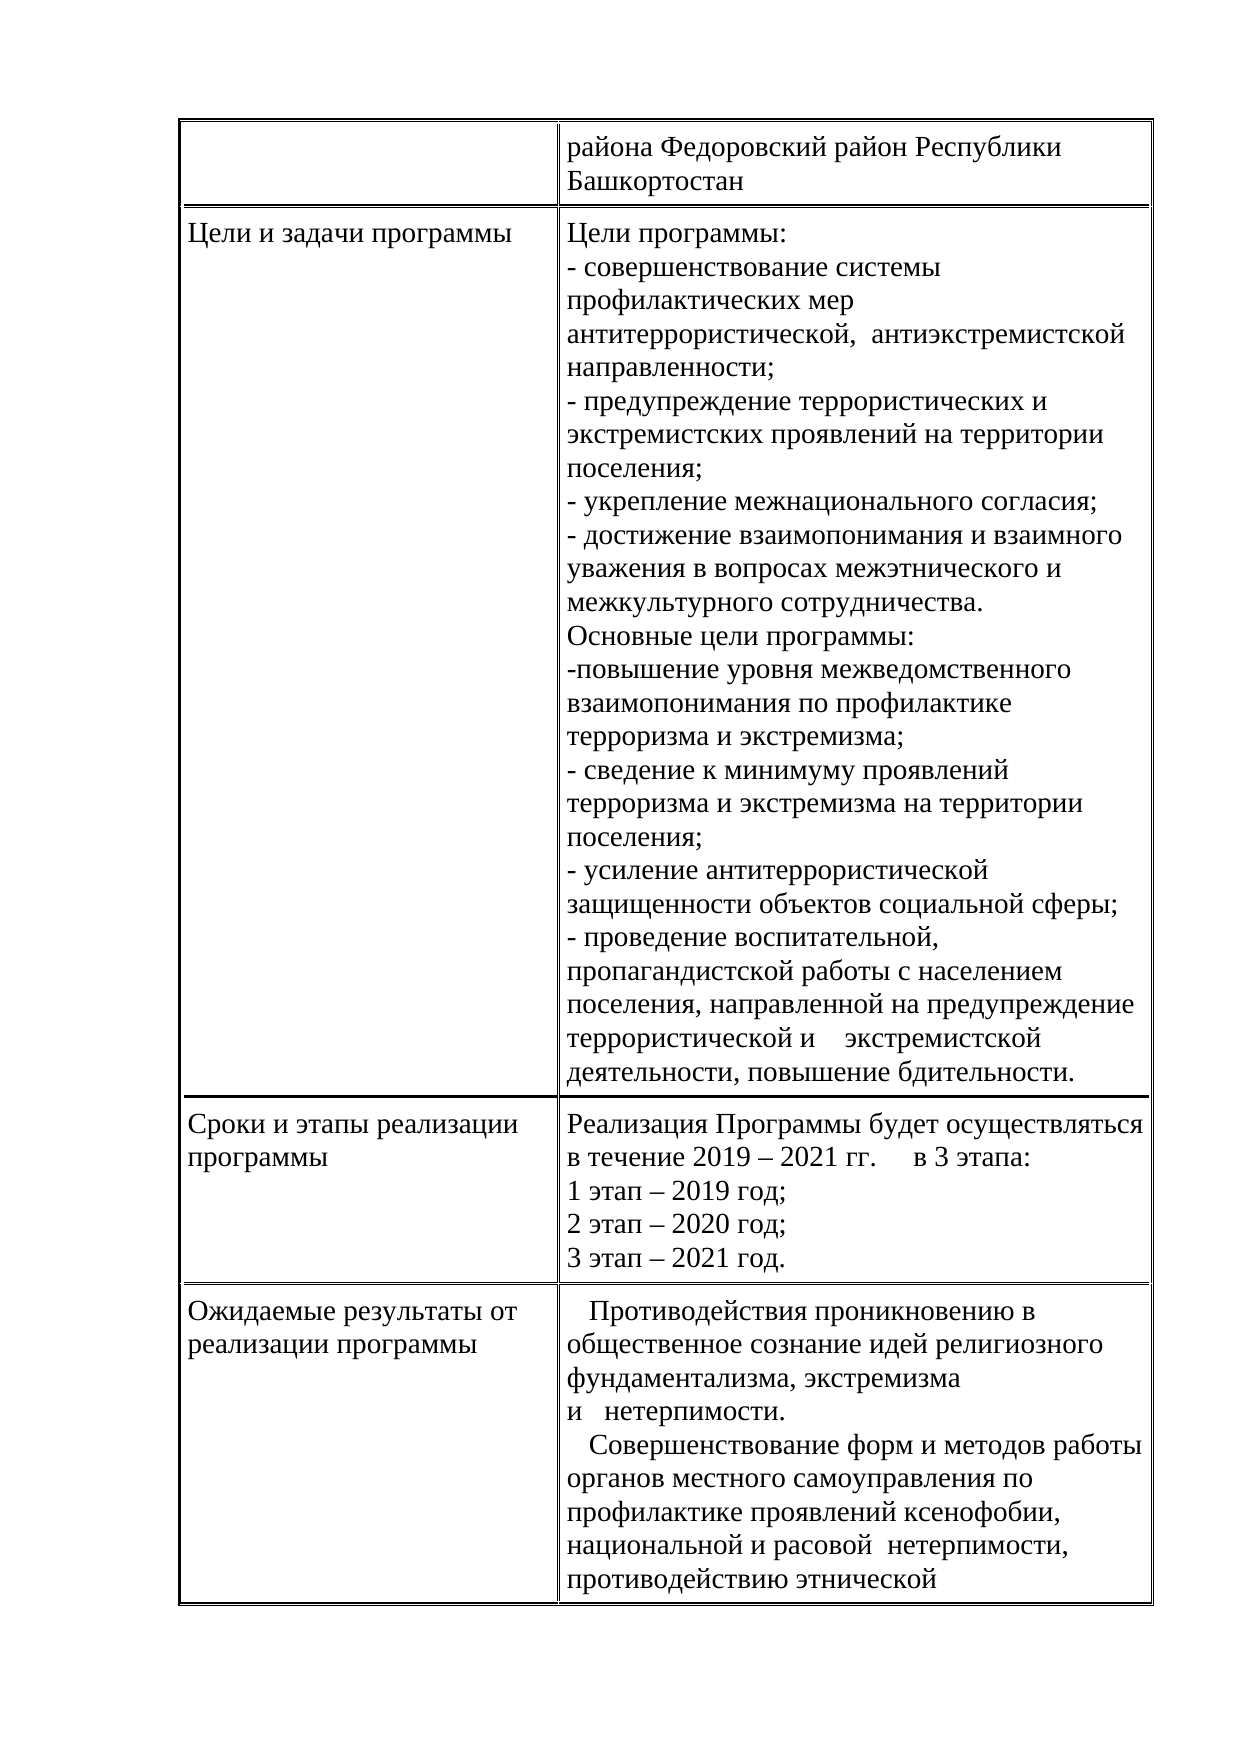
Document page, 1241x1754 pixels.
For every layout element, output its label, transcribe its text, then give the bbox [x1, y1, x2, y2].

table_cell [181, 122, 559, 204]
table_cell Сроки и этапы реализации программы [181, 1095, 557, 1282]
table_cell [559, 122, 1151, 204]
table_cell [559, 1282, 1152, 1602]
table_cell Реализация Программы будет осуществляться в течение 2019 – 2021 гг. в 3 этапа: 1 этап – 2019 год; 2 этап – 2020 год; 3 этап – 2021 год. [560, 1095, 1151, 1282]
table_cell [180, 1282, 559, 1602]
table_cell Цели и задачи программы [181, 204, 557, 1095]
table_cell Цели программы: - совершенствование системы профилактических мер антитеррористической, антиэкстремистской направленности; - предупреждение террористических и экстремистских проявлений на территории поселения; - укрепление межнационального согласия; - достижение взаимопонимания и взаимного уважения в вопросах межэтнического и межкультурного сотрудничества. Основные цели программы: -повышение уровня межведомственного взаимопонимания по профилактике терроризма и экстремизма; - сведение к минимуму проявлений терроризма и экстремизма на территории поселения; - усиление антитеррористической защищенности объектов социальной сферы; - проведение воспитательной, пропагандистской работы с населением поселения, направленной на предупреждение террористической и экстремистской деятельности, повышение бдительности. [560, 204, 1151, 1095]
